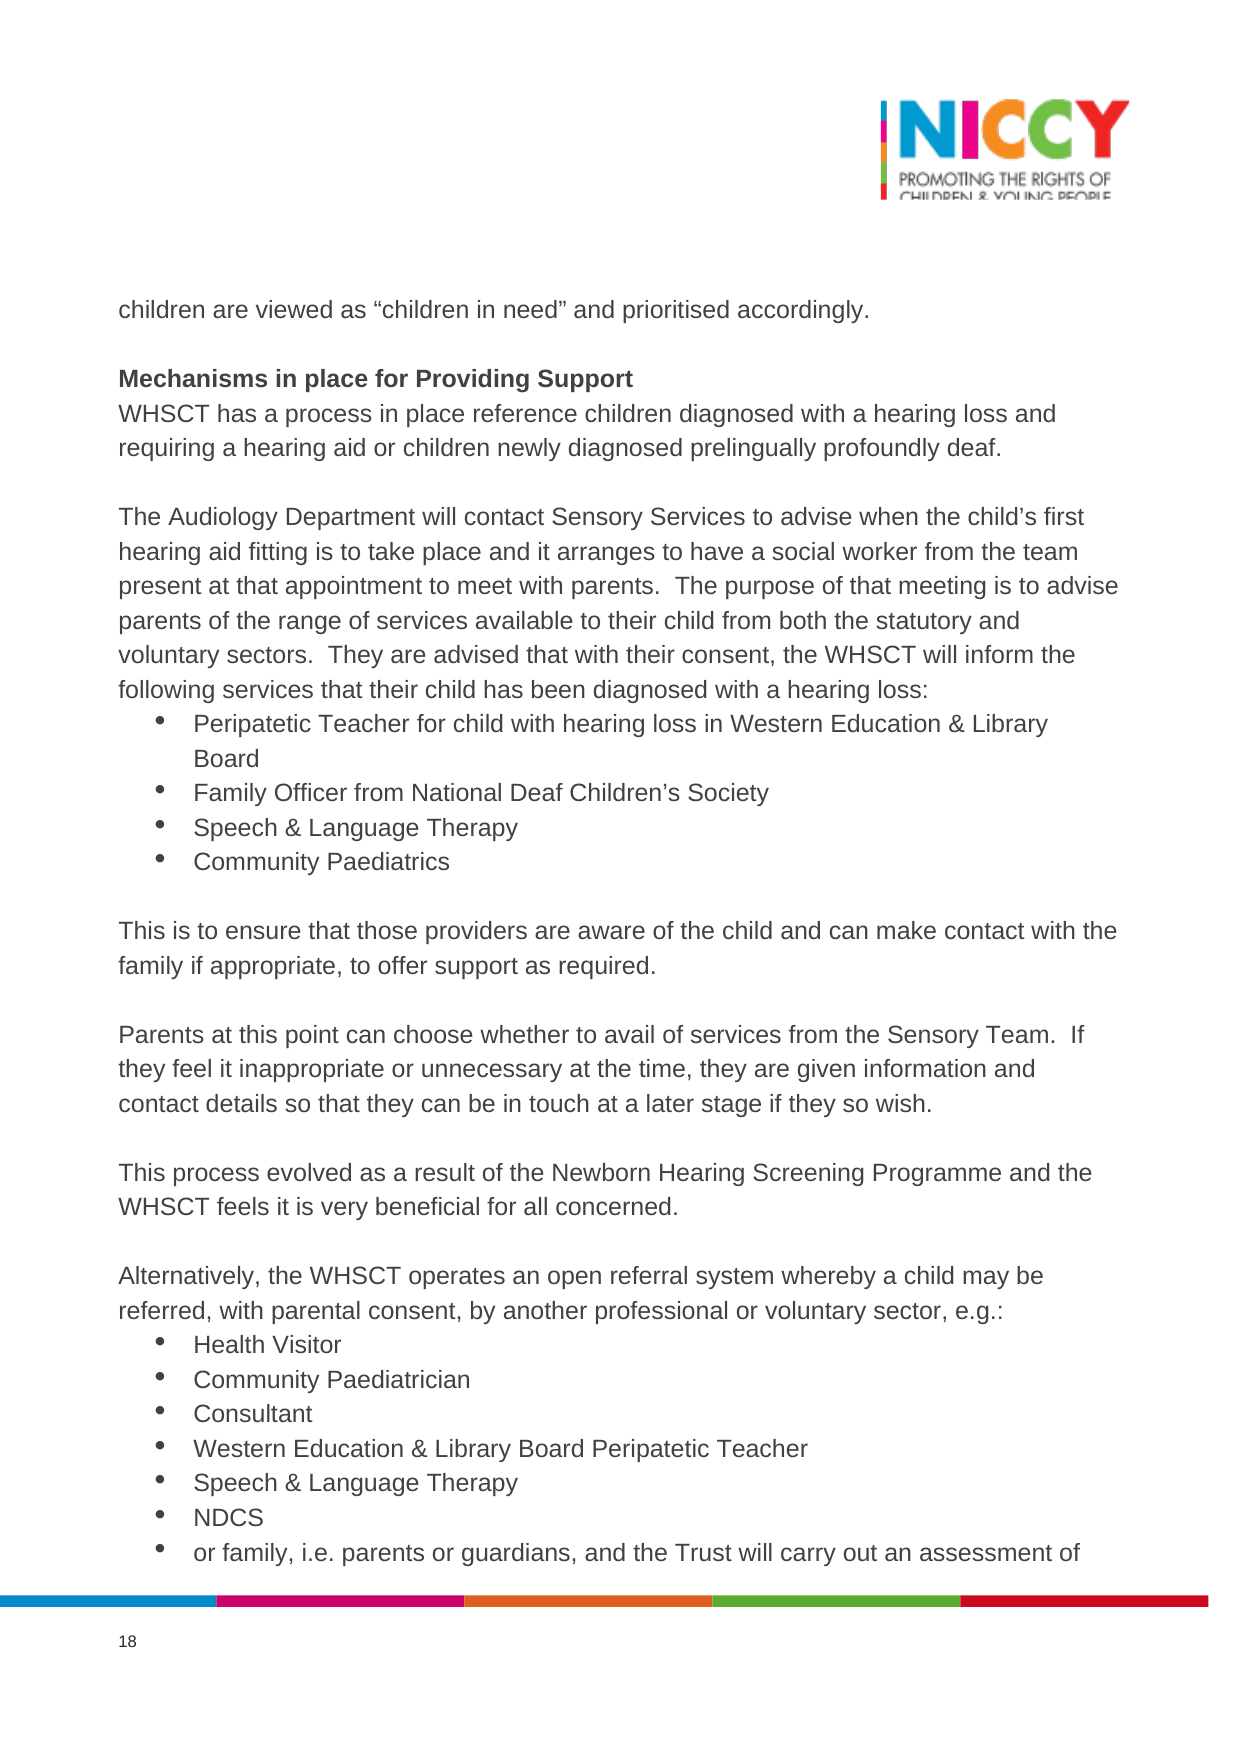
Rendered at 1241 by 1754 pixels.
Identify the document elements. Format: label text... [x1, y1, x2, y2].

list Health Visitor [156, 1330, 1122, 1359]
list NDCS [156, 1503, 1122, 1532]
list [156, 1538, 1122, 1566]
text Parents at this point can choose whether to avail of services from the Sensory Team. If they feel it inappropriate or unnecessary at the time, they are given information and contact details so that they can be in touch at a later stage if they so wish. [118, 1020, 1122, 1117]
text WHSCT has a process in place reference children diagnosed with a hearing loss and requiring a hearing aid or children newly diagnosed prelingually profoundly deaf. [118, 399, 1122, 462]
list Consultant [156, 1399, 1122, 1428]
list Speech & Language Therapy [156, 1468, 1122, 1497]
list Speech & Language Therapy [156, 813, 1122, 842]
list Western Education & Library Board Peripatetic Teacher [156, 1434, 1122, 1463]
list Peripatetic Teacher for child with hearing loss in Western Education & Library Board [156, 709, 1122, 772]
list Family Officer from National Deaf Children’s Society [156, 778, 1122, 807]
text The Audiology Department will contact Sensory Services to advise when the child’s first hearing aid fitting is to take place and it arranges to have a social worker from the team present at that appointment to meet with parents. The purpose of that meeting is to advise parents of the range of services available to their child from both the statutory and voluntary sectors. They are advised that with their consent, the WHSCT will inform the following services that their child has been diagnosed with a hearing loss: [118, 502, 1122, 703]
text This is to ensure that those providers are aware of the child and can make contact with the family if appropriate, to offer support as required. [118, 916, 1122, 979]
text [118, 295, 1122, 324]
text Mechanisms in place for Providing Support [118, 364, 1122, 393]
text Alternatively, the WHSCT operates an open referral system whereby a child may be referred, with parental consent, by another professional or voluntary sector, e.g.: [118, 1261, 1122, 1324]
list Community Paediatrician [156, 1365, 1122, 1393]
list Community Paediatrics [156, 847, 1122, 876]
text This process evolved as a result of the Newborn Hearing Screening Programme and the WHSCT feels it is very beneficial for all concerned. [118, 1158, 1122, 1221]
